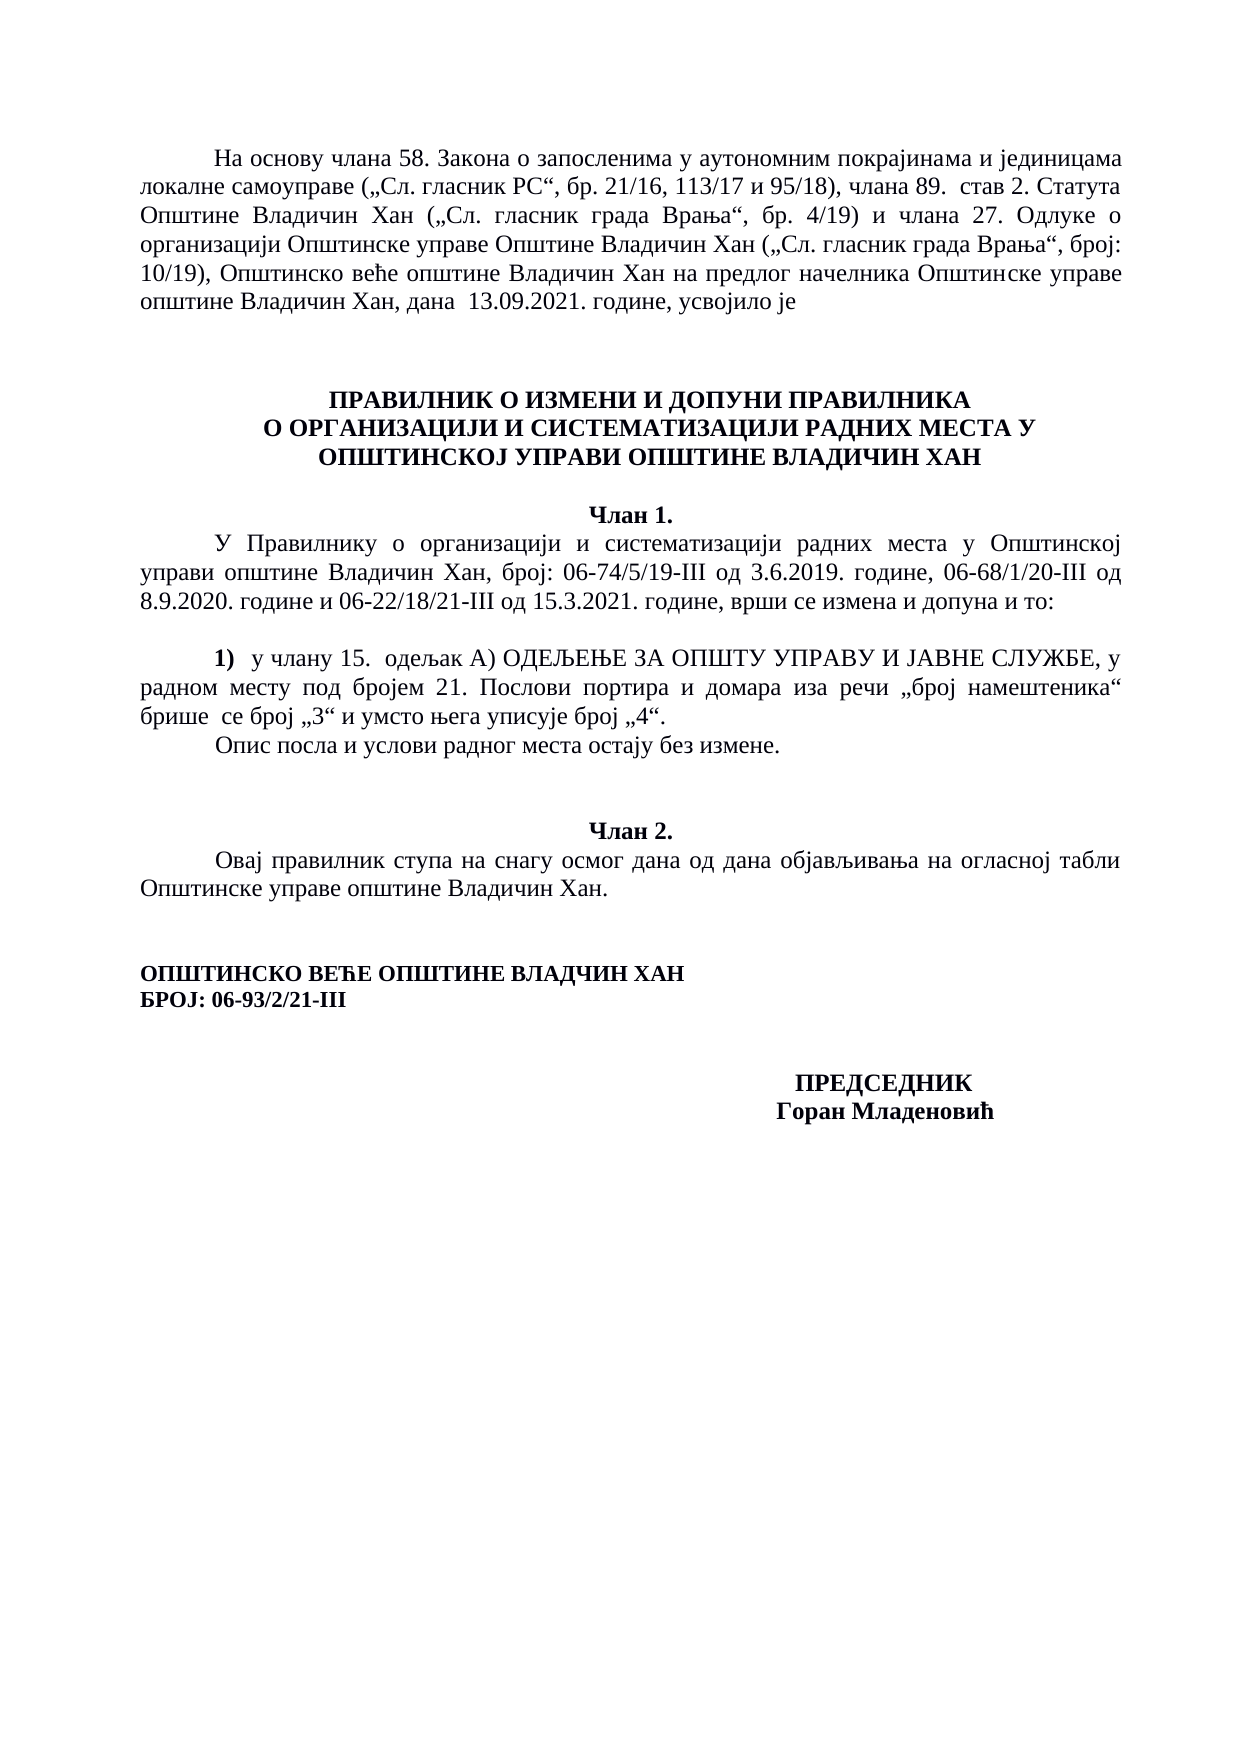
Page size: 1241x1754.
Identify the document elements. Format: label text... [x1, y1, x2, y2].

text БРОЈ: 06-93/2/21-III [140, 986, 1122, 1012]
text ОПШТИНСКО ВЕЋЕ ОПШТИНЕ ВЛАДЧИН ХАН [140, 960, 1122, 986]
text На основу члана 58. Закона о запосленима у аутономним покрајинама и јединицама локалне самоуправе („Сл. гласник РС“, бр. 21/16, 113/17 и 95/18), члана 89. став 2. Статута Општине Владичин Хан („Сл. гласник града Врања“, бр. 4/19) и члана 27. Одлуке о организацији Општинске управе Општине Владичин Хан („Сл. гласник града Врања“, број: 10/19), Општинско веће општине Владичин Хан на предлог начелника Општинске управе општине Владичин Хан, дана 13.09.2021. године, усвојило је [140, 143, 1122, 315]
text Овај правилник ступа на снагу осмог дана од дана објављивања на огласној табли Општинске управе општине Владичин Хан. [140, 845, 1122, 902]
list Опис посла и услови радног места остају без измене. [215, 730, 1122, 758]
text ПРЕДСЕДНИК [177, 1068, 1122, 1096]
text У Правилнику о организацији и систематизацији радних места у Општинској управи општине Владичин Хан, број: 06-74/5/19-III од 3.6.2019. године, 06-68/1/20-III од 8.9.2020. године и 06-22/18/21-III од 15.3.2021. године, врши се измена и допуна и то: [140, 528, 1122, 615]
text О ОРГАНИЗАЦИЈИ И СИСТЕМАТИЗАЦИЈИ РАДНИХ МЕСТА У ОПШТИНСКОЈ УПРАВИ ОПШТИНЕ ВЛАДИЧИН ХАН [177, 413, 1122, 471]
text Члан 2. [140, 816, 1122, 845]
list у члану 15. одељак А) ОДЕЉЕЊЕ ЗА ОПШТУ УПРАВУ И ЈАВНЕ СЛУЖБЕ, у радном месту под бројем 21. Послови портира и домара иза речи „број намештеника“ брише се број „3“ и умсто њега уписује број „4“. [140, 643, 1122, 730]
text ПРАВИЛНИК О ИЗМЕНИ И ДОПУНИ ПРАВИЛНИКА [177, 385, 1122, 413]
text Горан Младеновић [177, 1096, 1122, 1125]
text Члан 1. [140, 500, 1122, 528]
